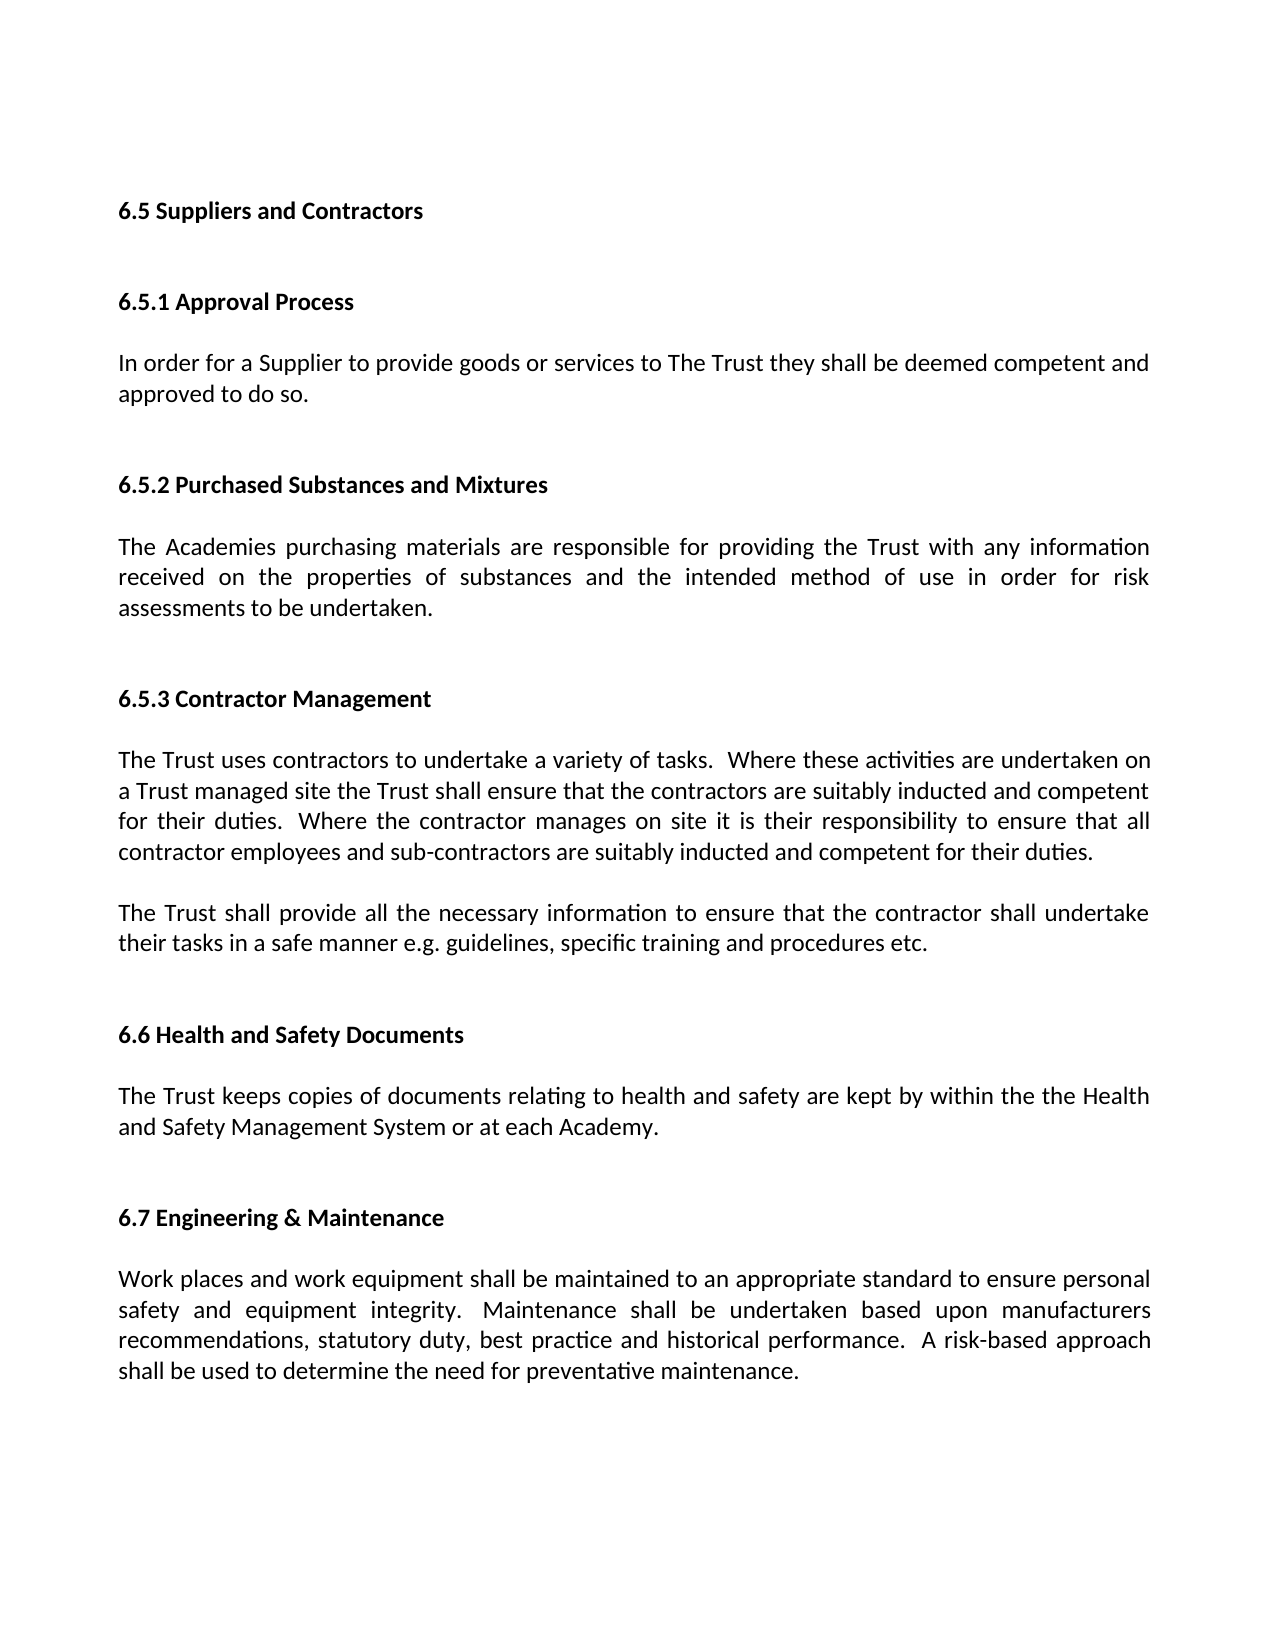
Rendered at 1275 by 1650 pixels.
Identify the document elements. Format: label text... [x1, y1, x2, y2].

text 6.7 Engineering & Maintenance [118, 1202, 1152, 1233]
text The Trust uses contractors to undertake a variety of tasks. Where these activities are undertaken on a Trust managed site the Trust shall ensure that the contractors are suitably inducted and competent for their duties. Where the contractor manages on site it is their responsibility to ensure that all contractor employees and sub-contractors are suitably inducted and competent for their duties. [118, 744, 1152, 866]
text 6.6 Health and Safety Documents [118, 1019, 1152, 1049]
text 6.5 Suppliers and Contractors [118, 195, 1152, 226]
text The Trust keeps copies of documents relating to health and safety are kept by within the the Health and Safety Management System or at each Academy. [118, 1080, 1152, 1141]
text The Academies purchasing materials are responsible for providing the Trust with any information received on the properties of substances and the intended method of use in order for risk assessments to be undertaken. [118, 531, 1152, 622]
text Work places and work equipment shall be maintained to an appropriate standard to ensure personal safety and equipment integrity. Maintenance shall be undertaken based upon manufacturers recommendations, statutory duty, best practice and historical performance. A risk-based approach shall be used to determine the need for preventative maintenance. [118, 1263, 1152, 1385]
text 6.5.1 Approval Process [118, 287, 1152, 317]
text In order for a Supplier to provide goods or services to The Trust they shall be deemed competent and approved to do so. [118, 348, 1152, 409]
text 6.5.3 Contractor Management [118, 683, 1152, 714]
text The Trust shall provide all the necessary information to ensure that the contractor shall undertake their tasks in a safe manner e.g. guidelines, specific training and procedures etc. [118, 897, 1152, 958]
text 6.5.2 Purchased Substances and Mixtures [118, 470, 1152, 500]
